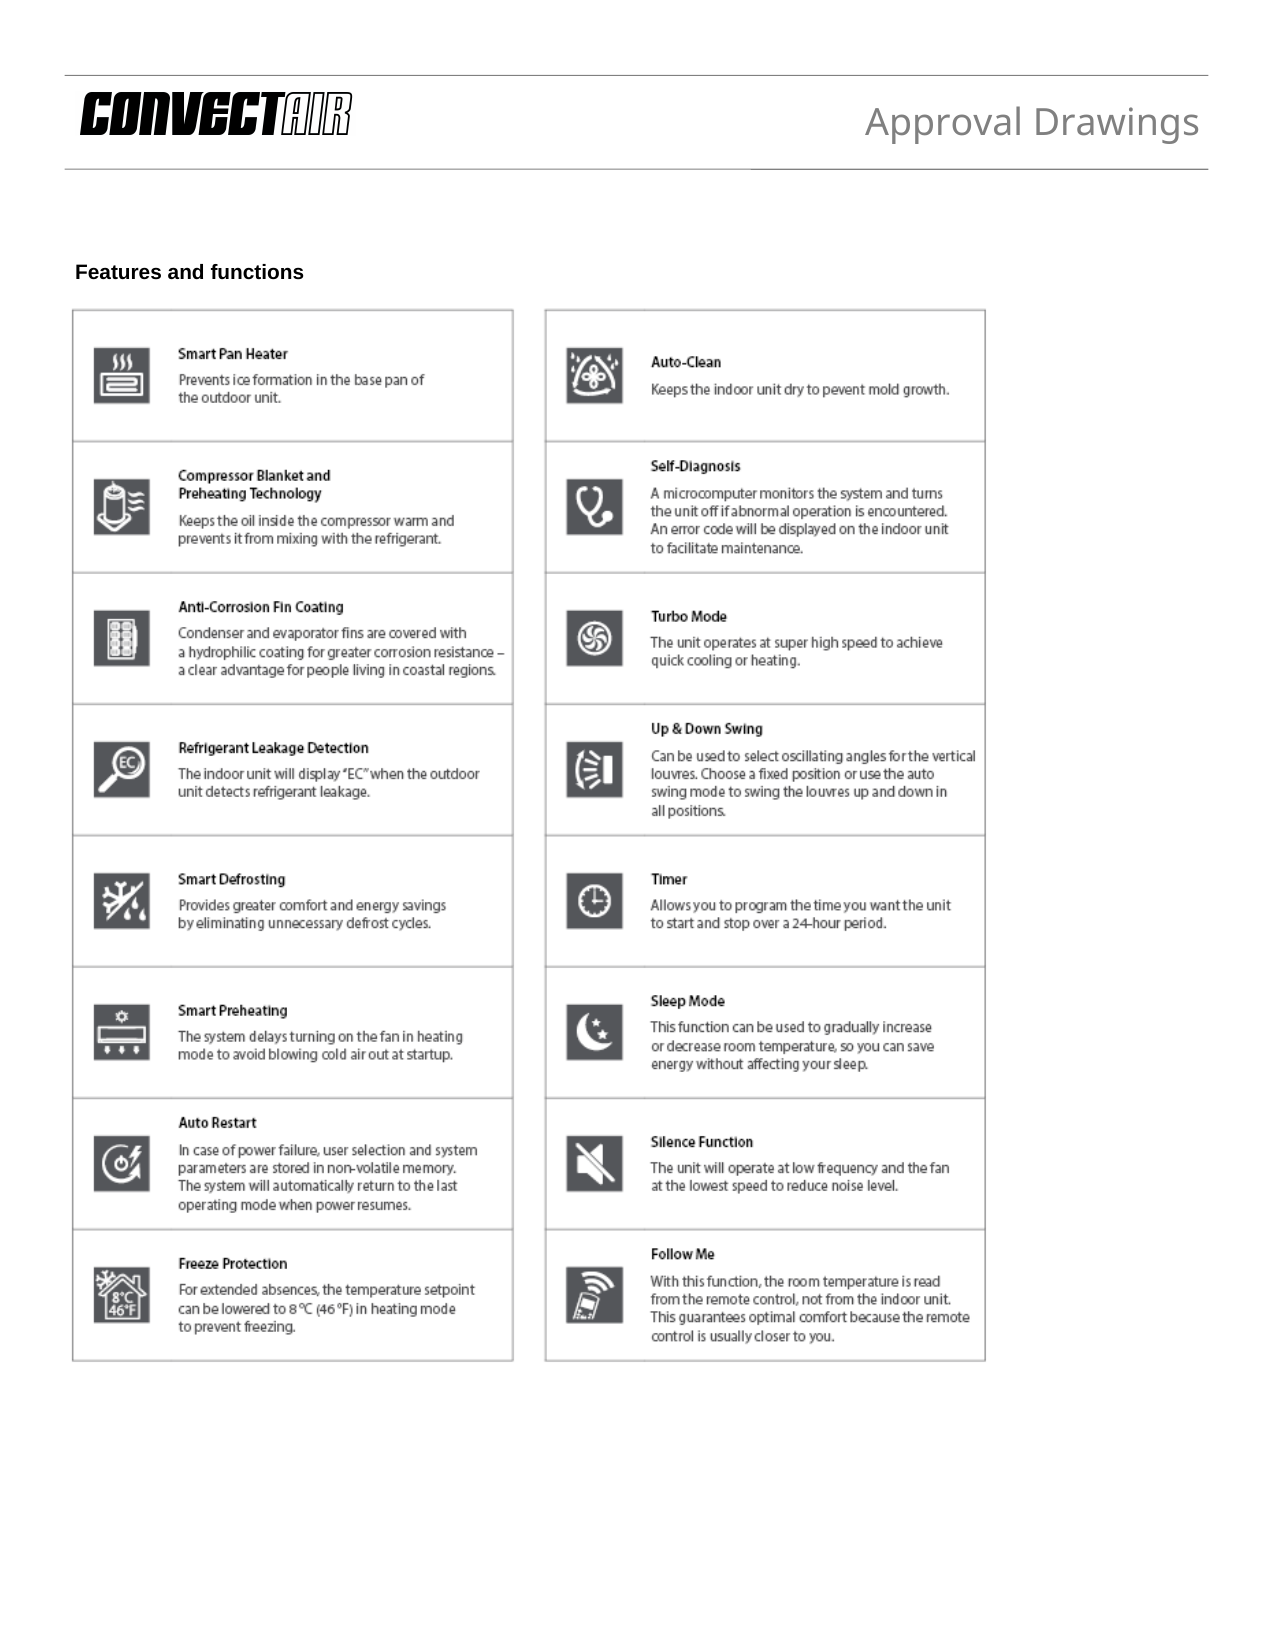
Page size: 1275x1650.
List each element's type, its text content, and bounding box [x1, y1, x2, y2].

picture [75, 91, 357, 136]
picture [64, 299, 997, 1373]
text Features and functions [75, 259, 1196, 284]
